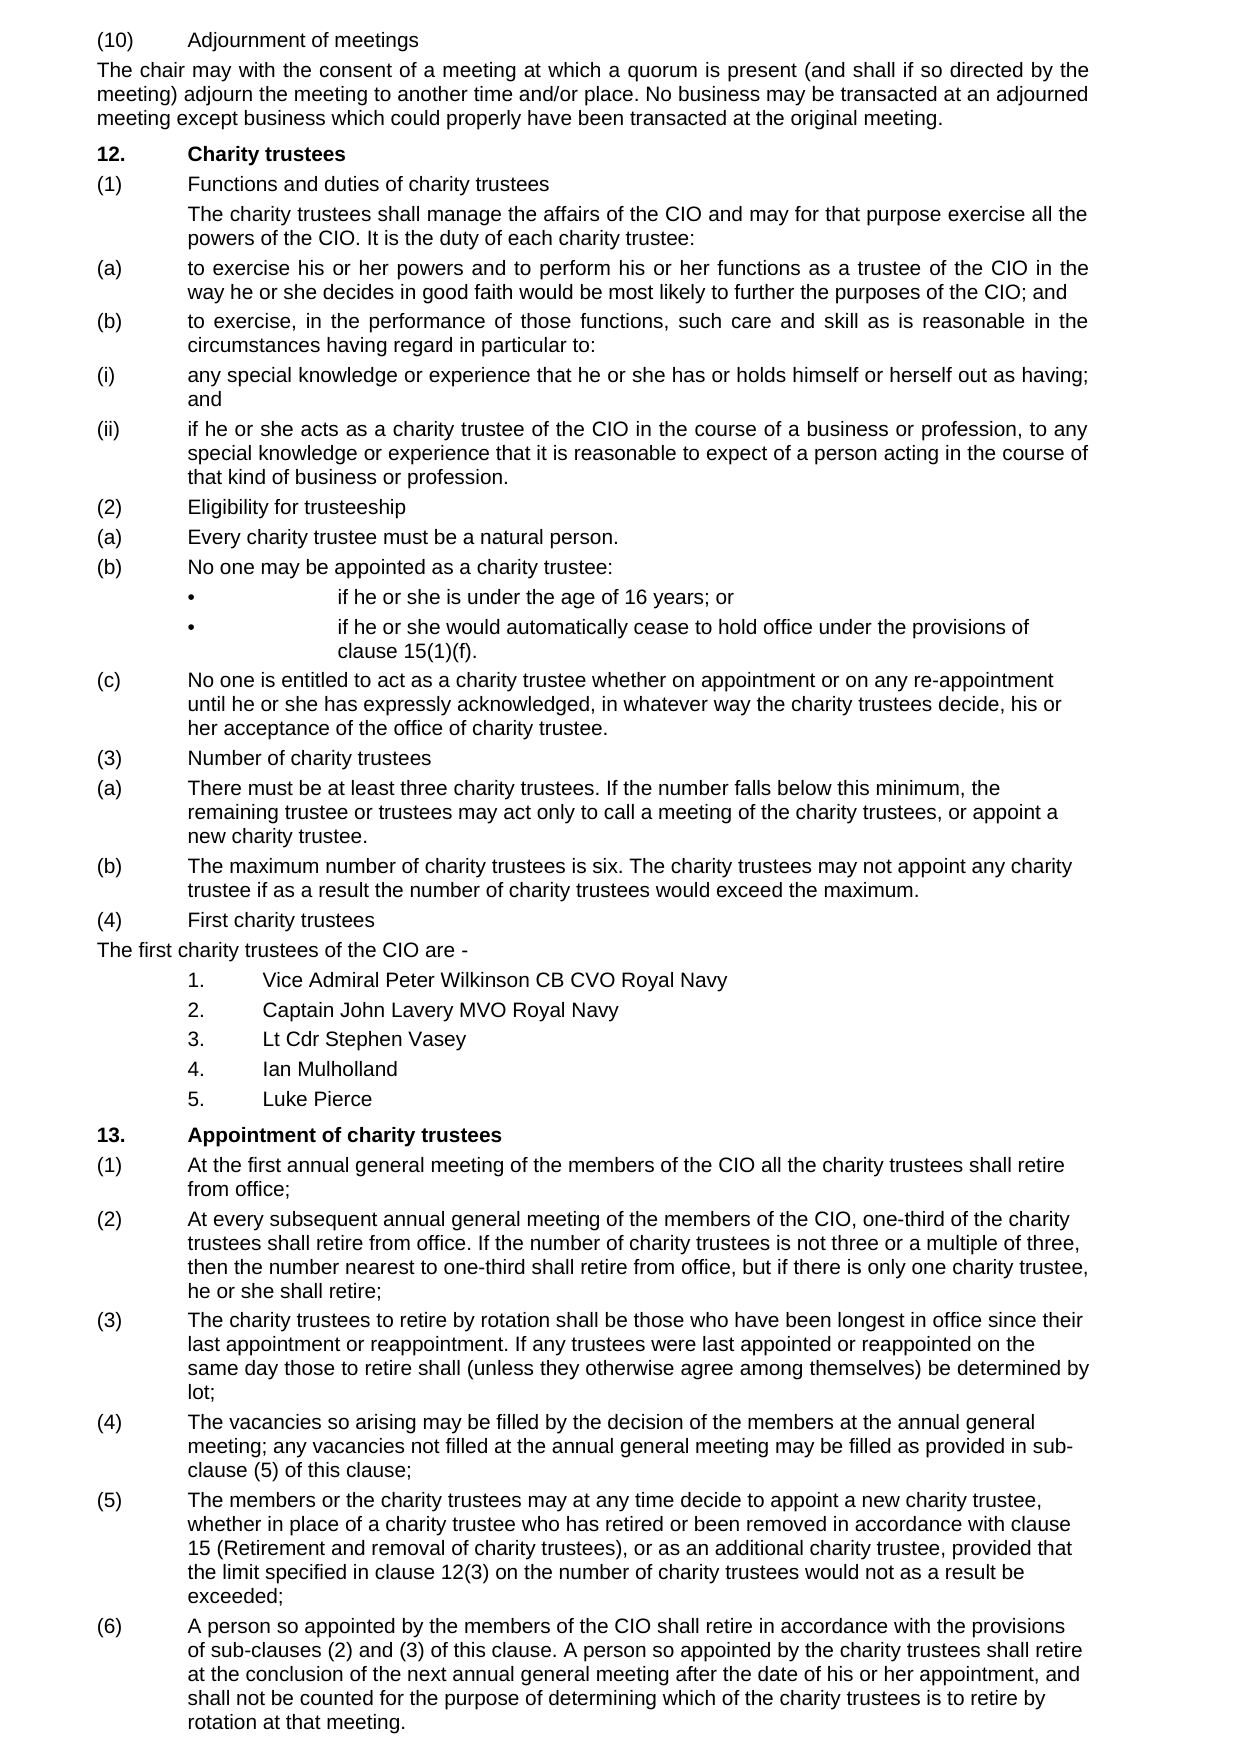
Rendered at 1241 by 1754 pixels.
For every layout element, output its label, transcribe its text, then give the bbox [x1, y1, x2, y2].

text (b) No one may be appointed as a charity trustee: [97, 555, 1090, 579]
text (c) No one is entitled to act as a charity trustee whether on appointment or on any re-appointment until he or she has expressly acknowledged, in whatever way the charity trustees decide, his or her acceptance of the office of charity trustee. [97, 668, 1090, 740]
text (b) The maximum number of charity trustees is six. The charity trustees may not appoint any charity trustee if as a result the number of charity trustees would exceed the maximum. [97, 854, 1090, 902]
text • if he or she would automatically cease to hold office under the provisions of clause 15(1)(f). [112, 614, 1090, 662]
text (5) The members or the charity trustees may at any time decide to appoint a new charity trustee, whether in place of a charity trustee who has retired or been removed in accordance with clause 15 (Retirement and removal of charity trustees), or as an additional charity trustee, provided that the limit specified in clause 12(3) on the number of charity trustees would not as a result be exceeded; [97, 1488, 1090, 1608]
text • if he or she is under the age of 16 years; or [97, 584, 1090, 608]
text 2. Captain John Lavery MVO Royal Navy [97, 997, 1090, 1021]
text 13. Appointment of charity trustees [97, 1123, 1090, 1147]
text 4. Ian Mulholland [97, 1057, 1090, 1081]
text (b) to exercise, in the performance of those functions, such care and skill as is reasonable in the circumstances having regard in particular to: [97, 309, 1090, 357]
text The charity trustees shall manage the affairs of the CIO and may for that purpose exercise all the powers of the CIO. It is the duty of each charity trustee: [187, 202, 1090, 249]
text (1) At the first annual general meeting of the members of the CIO all the charity trustees shall retire from office; [97, 1153, 1090, 1201]
text (i) any special knowledge or experience that he or she has or holds himself or herself out as having; and [97, 363, 1090, 411]
text (a) Every charity trustee must be a natural person. [97, 525, 1090, 549]
text The chair may with the consent of a meeting at which a quorum is present (and shall if so directed by the meeting) adjourn the meeting to another time and/or place. No business may be transacted at an adjourned meeting except business which could properly have been transacted at the original meeting. [97, 58, 1090, 130]
text (4) The vacancies so arising may be filled by the decision of the members at the annual general meeting; any vacancies not filled at the annual general meeting may be filled as provided in sub- clause (5) of this clause; [97, 1410, 1090, 1482]
text (2) At every subsequent annual general meeting of the members of the CIO, one-third of the charity trustees shall retire from office. If the number of charity trustees is not three or a multiple of three, then the number nearest to one-third shall retire from office, but if there is only one charity trustee, he or she shall retire; [97, 1207, 1090, 1302]
text (3) Number of charity trustees [97, 746, 1090, 770]
text (4) First charity trustees [97, 908, 1090, 932]
text (10) Adjournment of meetings [97, 28, 1090, 52]
text 1. Vice Admiral Peter Wilkinson CB CVO Royal Navy [97, 967, 1090, 991]
text (2) Eligibility for trusteeship [97, 495, 1090, 519]
text The first charity trustees of the CIO are - [97, 938, 1090, 962]
text (a) There must be at least three charity trustees. If the number falls below this minimum, the remaining trustee or trustees may act only to call a meeting of the charity trustees, or appoint a new charity trustee. [97, 776, 1090, 848]
text (6) A person so appointed by the members of the CIO shall retire in accordance with the provisions of sub-clauses (2) and (3) of this clause. A person so appointed by the charity trustees shall retire at the conclusion of the next annual general meeting after the date of his or her appointment, and shall not be counted for the purpose of determining which of the charity trustees is to retire by rotation at that meeting. [97, 1614, 1090, 1733]
text (ii) if he or she acts as a charity trustee of the CIO in the course of a business or profession, to any special knowledge or experience that it is reasonable to expect of a person acting in the course of that kind of business or profession. [97, 417, 1090, 489]
text (3) The charity trustees to retire by rotation shall be those who have been longest in office since their last appointment or reappointment. If any trustees were last appointed or reappointed on the same day those to retire shall (unless they otherwise agree among themselves) be determined by lot; [97, 1308, 1090, 1404]
text 3. Lt Cdr Stephen Vasey [97, 1027, 1090, 1051]
text (a) to exercise his or her powers and to perform his or her functions as a trustee of the CIO in the way he or she decides in good faith would be most likely to further the purposes of the CIO; and [97, 256, 1090, 303]
text 12. Charity trustees [37, 142, 1090, 166]
text 5. Luke Pierce [97, 1087, 1090, 1111]
text (1) Functions and duties of charity trustees [97, 172, 1090, 196]
